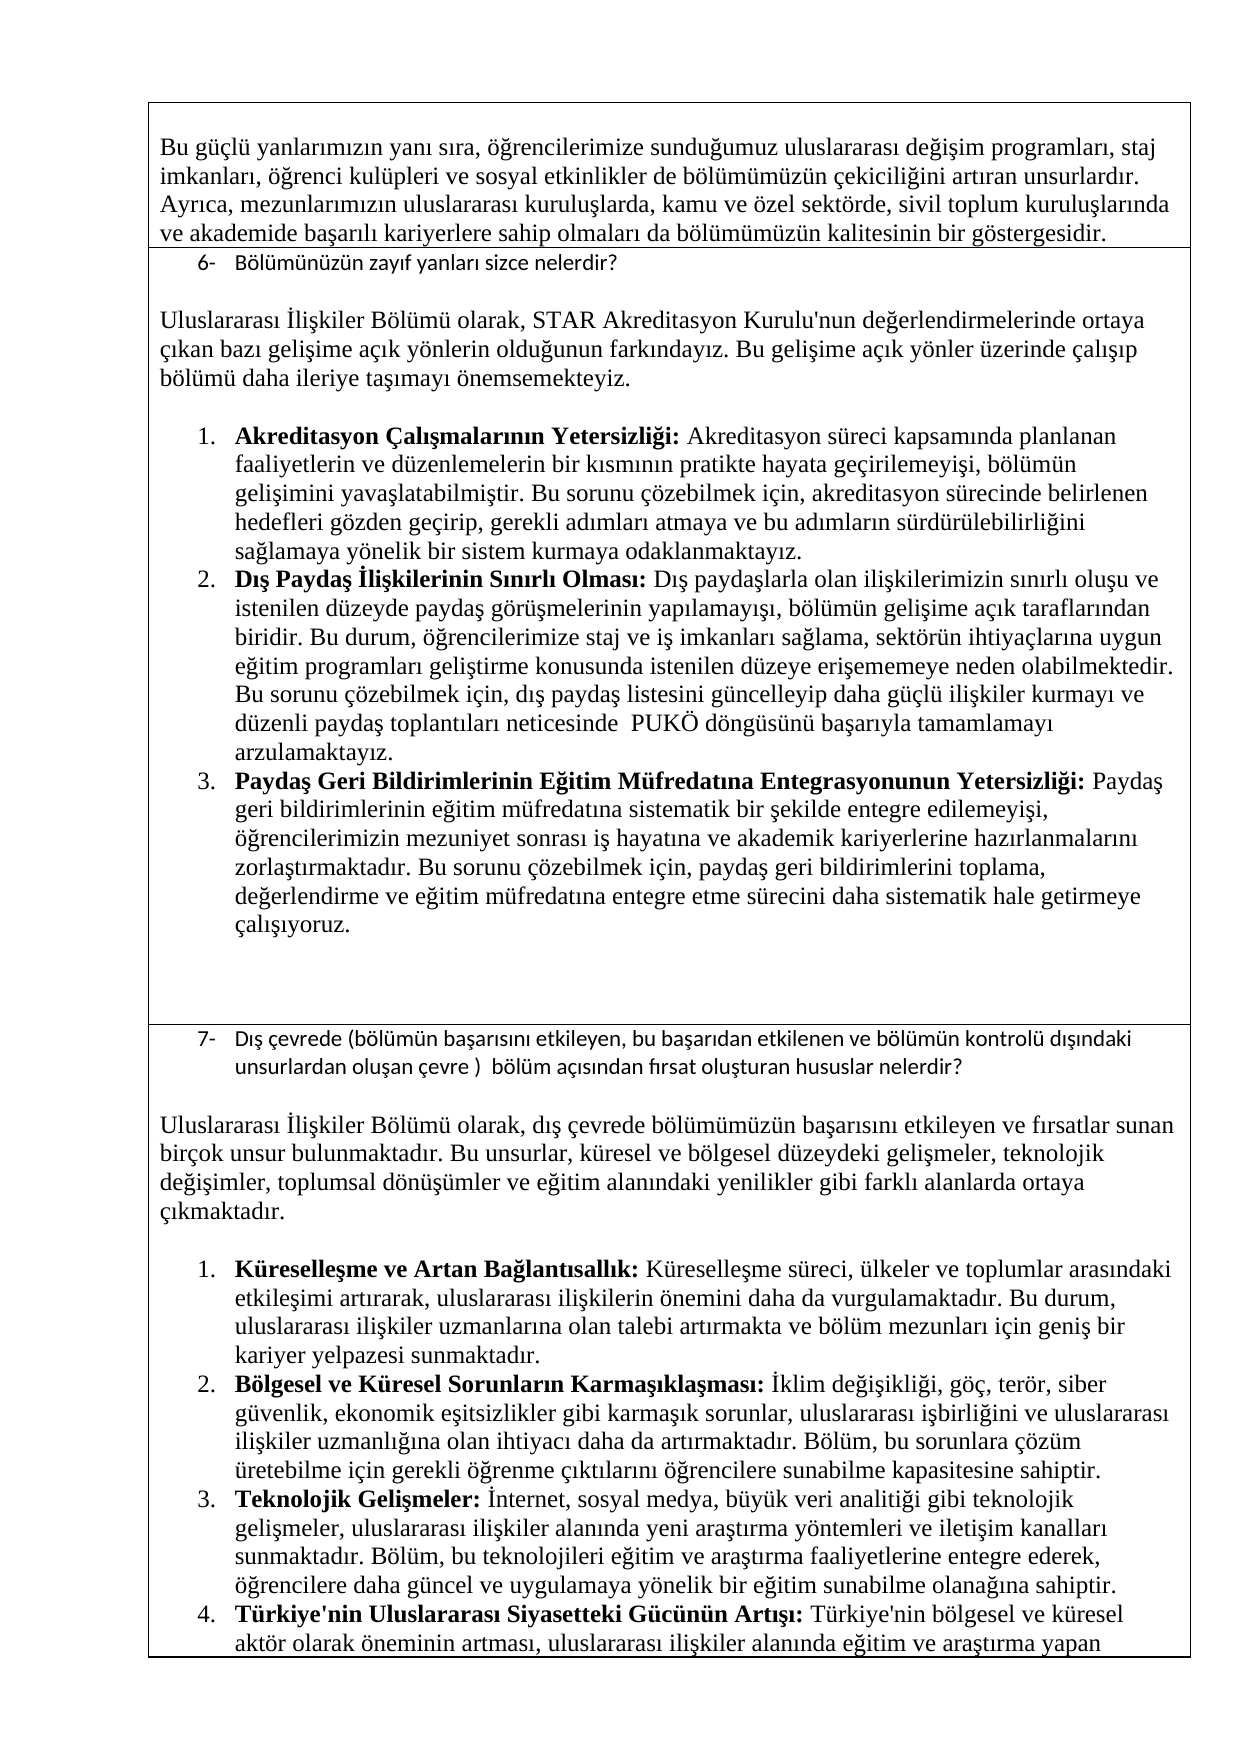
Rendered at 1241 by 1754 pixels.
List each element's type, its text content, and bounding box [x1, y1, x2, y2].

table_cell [149, 103, 1190, 247]
table_cell Bölümünüzün zayıf yanları sizce nelerdir? Uluslararası İlişkiler Bölümü olarak, STAR Akreditasyon Kurulu'nun değerlendirmelerinde ortaya çıkan bazı gelişime açık yönlerin olduğunun farkındayız. Bu gelişime açık yönler üzerinde çalışıp bölümü daha ileriye taşımayı önemsemekteyiz. Akreditasyon Çalışmalarının Yetersizliği: Akreditasyon süreci kapsamında planlanan faaliyetlerin ve düzenlemelerin bir kısmının pratikte hayata geçirilemeyişi, bölümün gelişimini yavaşlatabilmiştir. Bu sorunu çözebilmek için, akreditasyon sürecinde belirlenen hedefleri gözden geçirip, gerekli adımları atmaya ve bu adımların sürdürülebilirliğini sağlamaya yönelik bir sistem kurmaya odaklanmaktayız. Dış Paydaş İlişkilerinin Sınırlı Olması: Dış paydaşlarla olan ilişkilerimizin sınırlı oluşu ve istenilen düzeyde paydaş görüşmelerinin yapılamayışı, bölümün gelişime açık taraflarından biridir. Bu durum, öğrencilerimize staj ve iş imkanları sağlama, sektörün ihtiyaçlarına uygun eğitim programları geliştirme konusunda istenilen düzeye erişememeye neden olabilmektedir. Bu sorunu çözebilmek için, dış paydaş listesini güncelleyip daha güçlü ilişkiler kurmayı ve düzenli paydaş toplantıları neticesinde PUKÖ döngüsünü başarıyla tamamlamayı arzulamaktayız. Paydaş Geri Bildirimlerinin Eğitim Müfredatına Entegrasyonunun Yetersizliği: Paydaş geri bildirimlerinin eğitim müfredatına sistematik bir şekilde entegre edilemeyişi, öğrencilerimizin mezuniyet sonrası iş hayatına ve akademik kariyerlerine hazırlanmalarını zorlaştırmaktadır. Bu sorunu çözebilmek için, paydaş geri bildirimlerini toplama, değerlendirme ve eğitim müfredatına entegre etme sürecini daha sistematik hale getirmeye çalışıyoruz. [149, 248, 1190, 1023]
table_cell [149, 1025, 1190, 1656]
